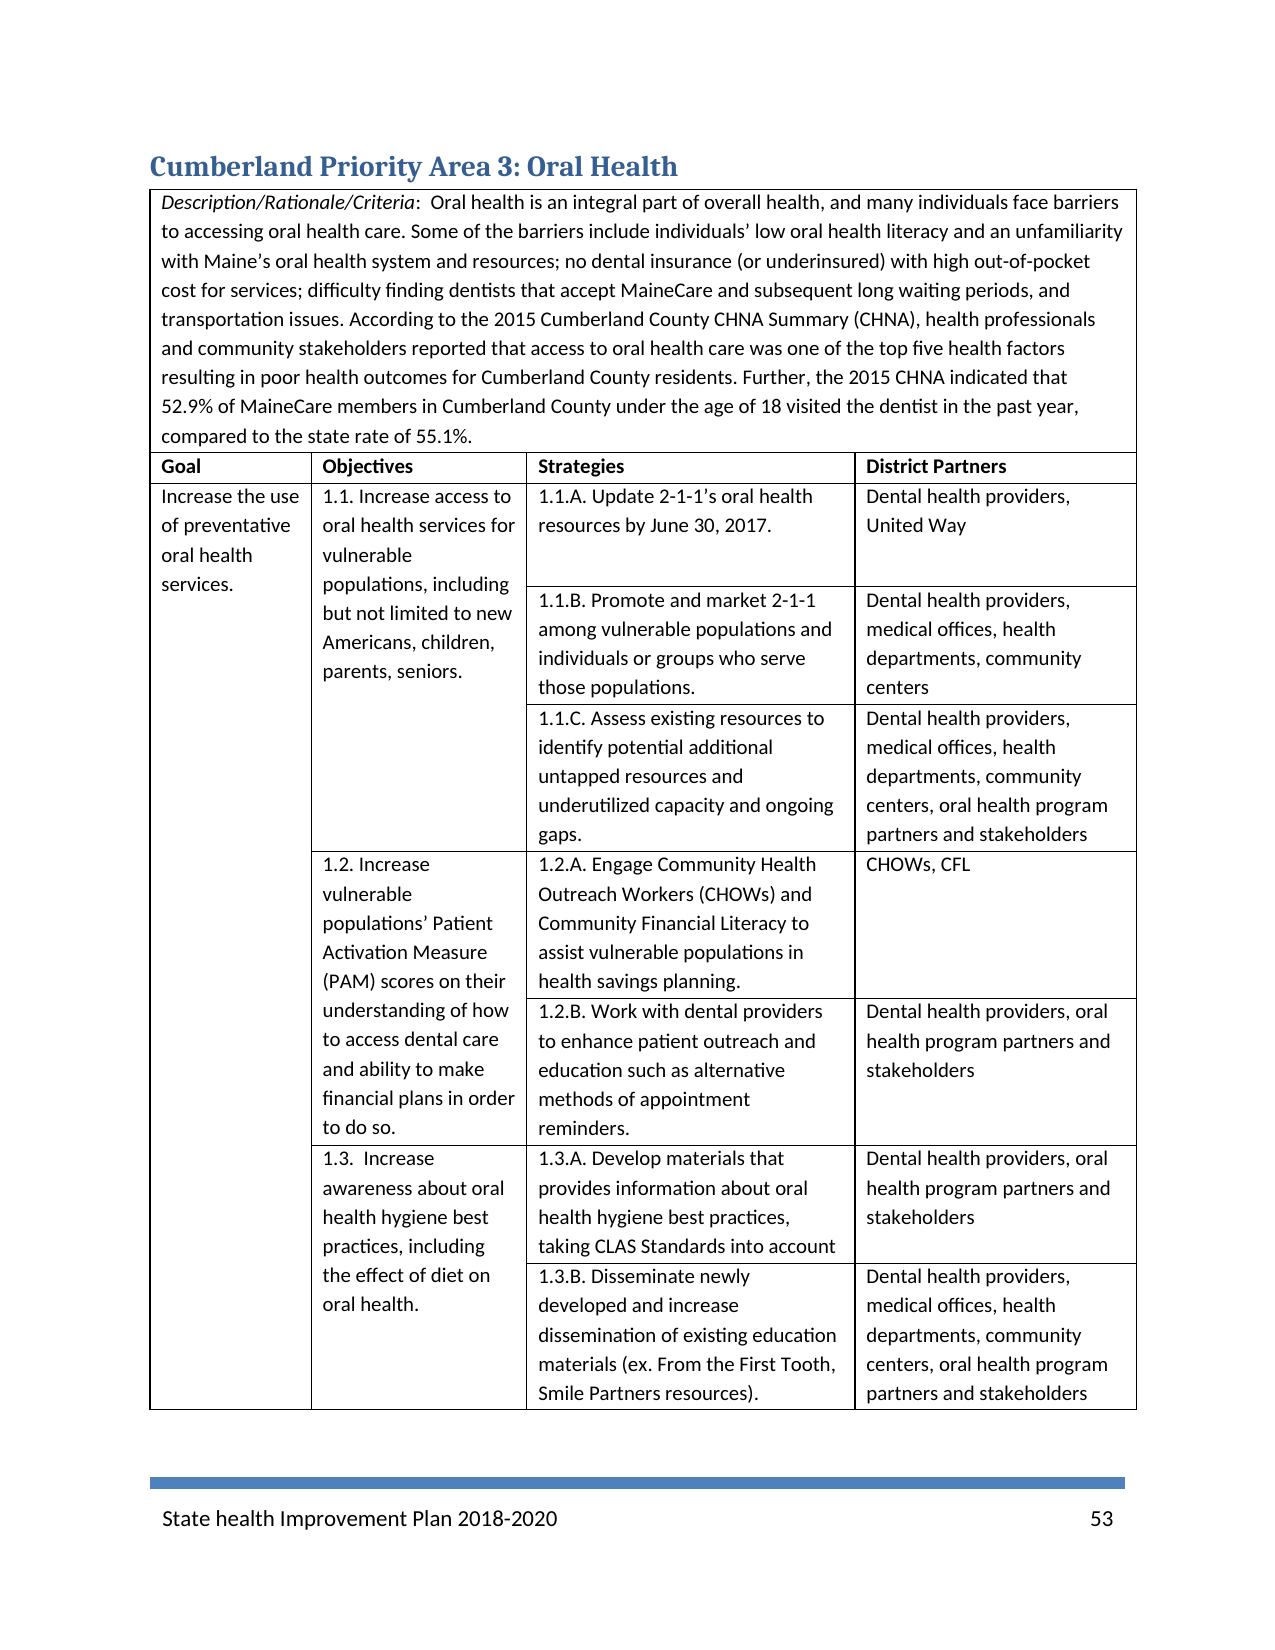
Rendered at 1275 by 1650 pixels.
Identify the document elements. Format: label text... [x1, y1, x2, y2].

table_cell 1.1. Increase access to oral health services for vulnerable populations, including but not limited to new Americans, children, parents, seniors. [312, 484, 526, 851]
table_cell Goal [151, 453, 311, 482]
table_cell Dental health providers, oral health program partners and stakeholders [856, 999, 1136, 1144]
table_cell Increase the use of preventative oral health services. [151, 484, 311, 1409]
table_cell 1.2. Increase vulnerable populations’ Patient Activation Measure (PAM) scores on their understanding of how to access dental care and ability to make financial plans in order to do so. [312, 852, 526, 1144]
table_cell Dental health providers, oral health program partners and stakeholders [856, 1146, 1136, 1262]
table_cell Dental health providers, medical offices, health departments, community centers [856, 587, 1136, 704]
table_cell 1.3.A. Develop materials that provides information about oral health hygiene best practices, taking CLAS Standards into account [527, 1146, 854, 1262]
table_cell 1.2.B. Work with dental providers to enhance patient outreach and education such as alternative methods of appointment reminders. [527, 999, 854, 1144]
table_cell Objectives [312, 453, 526, 482]
table_header Description/Rationale/Criteria: Oral health is an integral part of overall health, and many individuals face barriers to accessing oral health care. Some of the barriers include individuals’ low oral health literacy and an unfamiliarity with Maine’s oral health system and resources; no dental insurance (or underinsured) with high out-of-pocket cost for services; difficulty finding dentists that accept MaineCare and subsequent long waiting periods, and transportation issues. According to the 2015 Cumberland County CHNA Summary (CHNA), health professionals and community stakeholders reported that access to oral health care was one of the top five health factors resulting in poor health outcomes for Cumberland County residents. Further, the 2015 CHNA indicated that 52.9% of MaineCare members in Cumberland County under the age of 18 visited the dentist in the past year, compared to the state rate of 55.1%. [151, 190, 1136, 452]
table_cell 1.2.A. Engage Community Health Outreach Workers (CHOWs) and Community Financial Literacy to assist vulnerable populations in health savings planning. [527, 852, 854, 998]
table_cell Dental health providers, medical offices, health departments, community centers, oral health program partners and stakeholders [856, 705, 1136, 851]
table_cell Strategies [527, 453, 854, 482]
table_cell 1.1.A. Update 2-1-1’s oral health resources by June 30, 2017. [527, 484, 854, 586]
text Cumberland Priority Area 3: Oral Health [150, 150, 1125, 183]
table_cell District Partners [856, 453, 1136, 482]
table_cell Dental health providers, United Way [856, 484, 1136, 586]
table_cell CHOWs, CFL [856, 852, 1136, 998]
table_cell 1.1.B. Promote and market 2-1-1 among vulnerable populations and individuals or groups who serve those populations. [527, 587, 854, 704]
table_cell Dental health providers, medical offices, health departments, community centers, oral health program partners and stakeholders [856, 1264, 1136, 1409]
table_cell 1.1.C. Assess existing resources to identify potential additional untapped resources and underutilized capacity and ongoing gaps. [527, 705, 854, 851]
table_cell 1.3.B. Disseminate newly developed and increase dissemination of existing education materials (ex. From the First Tooth, Smile Partners resources). [527, 1264, 854, 1409]
table_cell 1.3. Increase awareness about oral health hygiene best practices, including the effect of diet on oral health. [312, 1146, 526, 1409]
